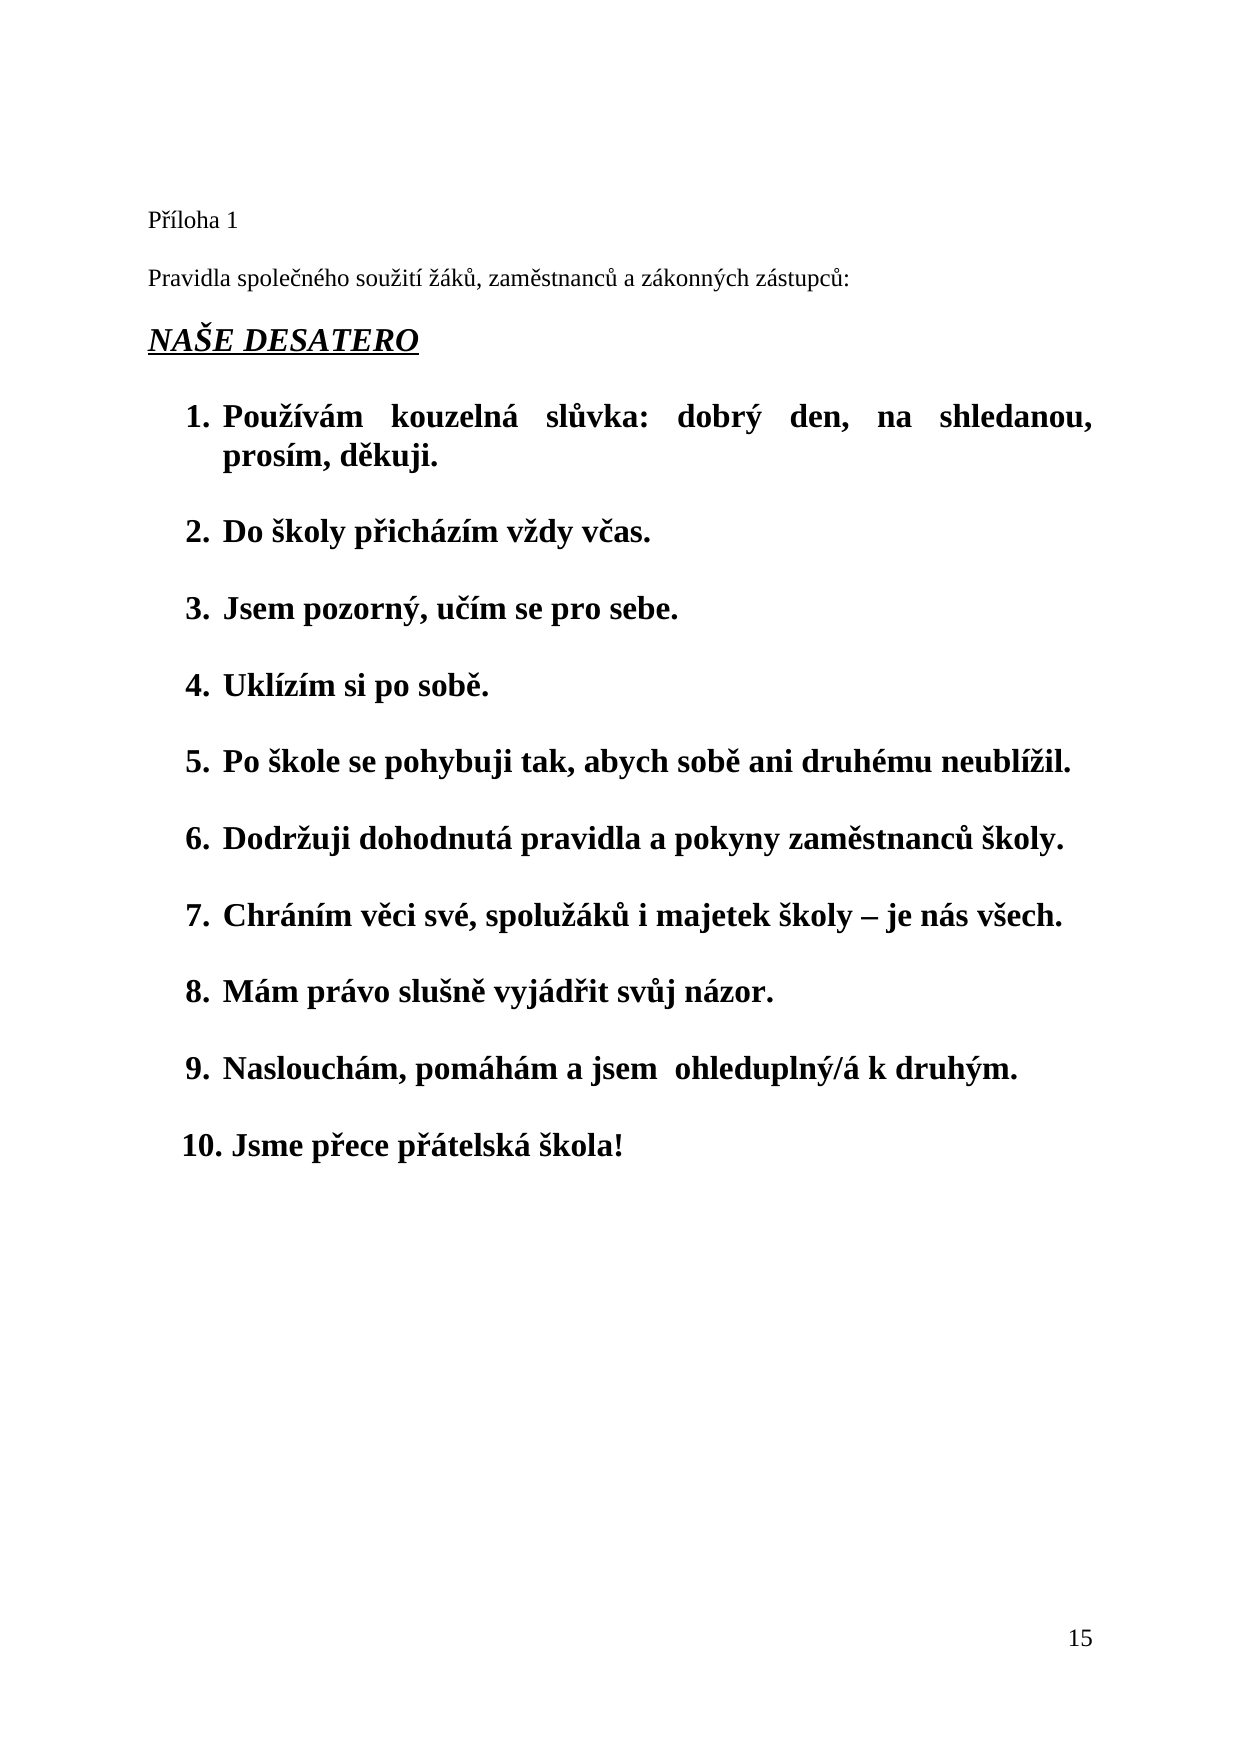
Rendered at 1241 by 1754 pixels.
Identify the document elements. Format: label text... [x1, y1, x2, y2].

list Používám kouzelná slůvka: dobrý den, na shledanou, prosím, děkuji. [185, 397, 1093, 473]
list 10. Jsme přece přátelská škola! [148, 1125, 1093, 1163]
list Dodržuji dohodnutá pravidla a pokyny zaměstnanců školy. [185, 818, 1093, 857]
text NAŠE DESATERO [148, 320, 1093, 358]
list Jsem pozorný, učím se pro sebe. [185, 588, 1093, 627]
list Uklízím si po sobě. [185, 665, 1093, 703]
list Mám právo slušně vyjádřit svůj názor. [185, 972, 1093, 1010]
list Chráním věci své, spolužáků i majetek školy – je nás všech. [185, 895, 1093, 933]
text Příloha 1 [148, 205, 1093, 234]
list Naslouchám, pomáhám a jsem ohleduplný/á k druhým. [185, 1048, 1093, 1087]
text Pravidla společného soužití žáků, zaměstnanců a zákonných zástupců: [148, 263, 1093, 291]
list Po škole se pohybuji tak, abych sobě ani druhému neublížil. [185, 742, 1093, 780]
list Do školy přicházím vždy včas. [185, 512, 1093, 550]
